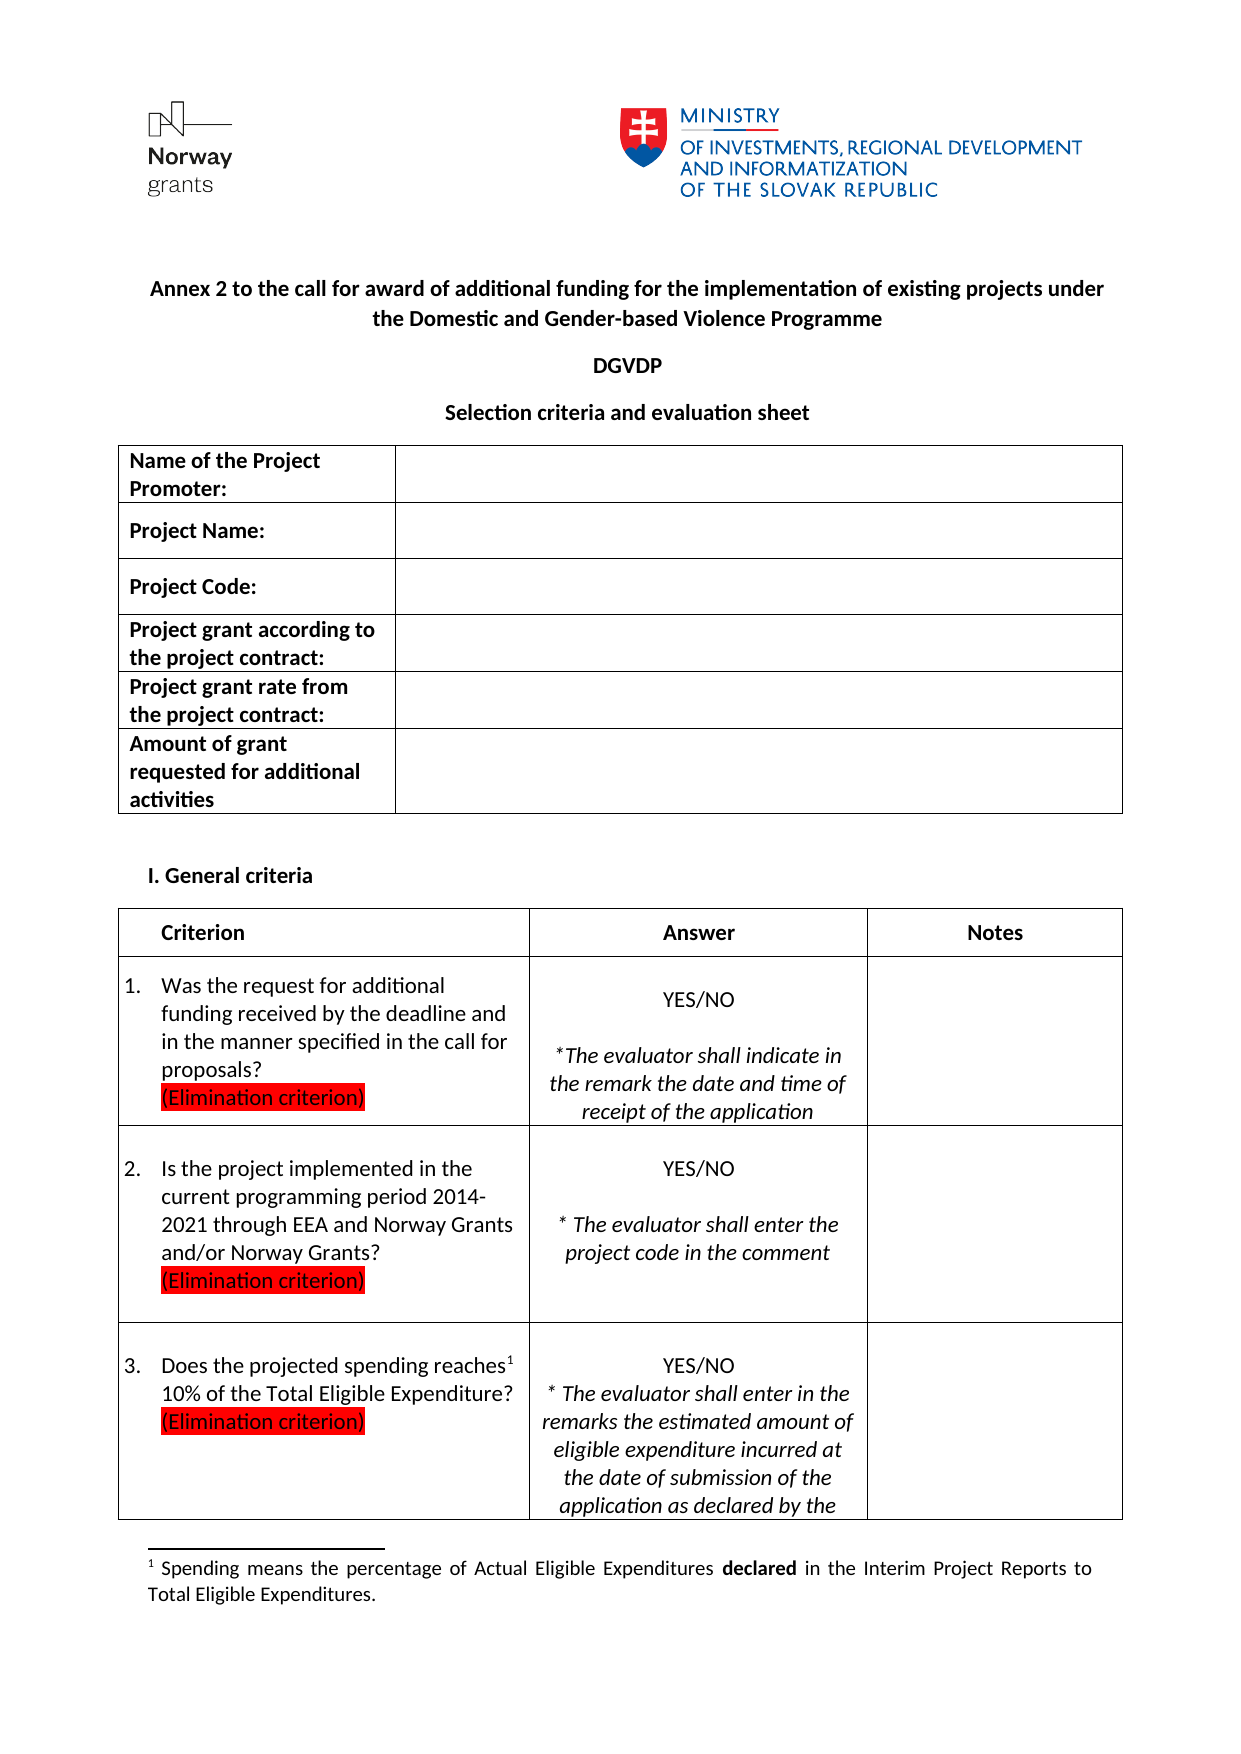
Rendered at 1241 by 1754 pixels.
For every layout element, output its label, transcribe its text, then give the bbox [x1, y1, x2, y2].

table_header Name of the Project Promoter: [119, 446, 395, 502]
table_cell Does the projected spending reaches 10% of the Total Eligible Expenditure? (Elimination criterion) [119, 1323, 529, 1519]
picture [147, 101, 233, 197]
table_cell [396, 559, 1122, 614]
picture [620, 108, 1083, 197]
table_cell YES/NO * The evaluator shall enter the project code in the comment [530, 1126, 867, 1322]
table_cell Project grant rate from the project contract: [119, 672, 395, 728]
table_cell Was the request for additional funding received by the deadline and in the manner specified in the call for proposals? (Elimination criterion) [119, 957, 529, 1125]
text Selection criteria and evaluation sheet [118, 398, 1137, 426]
text I. General criteria [148, 861, 1093, 889]
table_cell YES/NO *The evaluator shall indicate in the remark the date and time of receipt of the application [530, 957, 867, 1125]
table_cell [396, 672, 1122, 728]
table_header Criterion [119, 909, 529, 956]
table_cell Is the project implemented in the current programming period 2014-2021 through EEA and Norway Grants and/or Norway Grants? (Elimination criterion) [119, 1126, 529, 1322]
text Annex 2 to the call for award of additional funding for the implementation of existing projects under the Domestic and Gender-based Violence Programme [148, 274, 1107, 332]
table_cell Project Name: [119, 503, 395, 558]
table_header Answer [530, 909, 867, 956]
table_cell [868, 1126, 1122, 1322]
table_cell [868, 957, 1122, 1125]
table_header [396, 446, 1122, 502]
table_cell Project Code: [119, 559, 395, 614]
table_cell [396, 615, 1122, 671]
table_cell [396, 503, 1122, 558]
table_cell Amount of grant requested for additional activities [119, 729, 395, 813]
text DGVDP [148, 351, 1107, 379]
table_cell Project grant according to the project contract: [119, 615, 395, 671]
table_header Notes [868, 909, 1122, 956]
table_cell [868, 1323, 1122, 1519]
table_cell [396, 729, 1122, 813]
